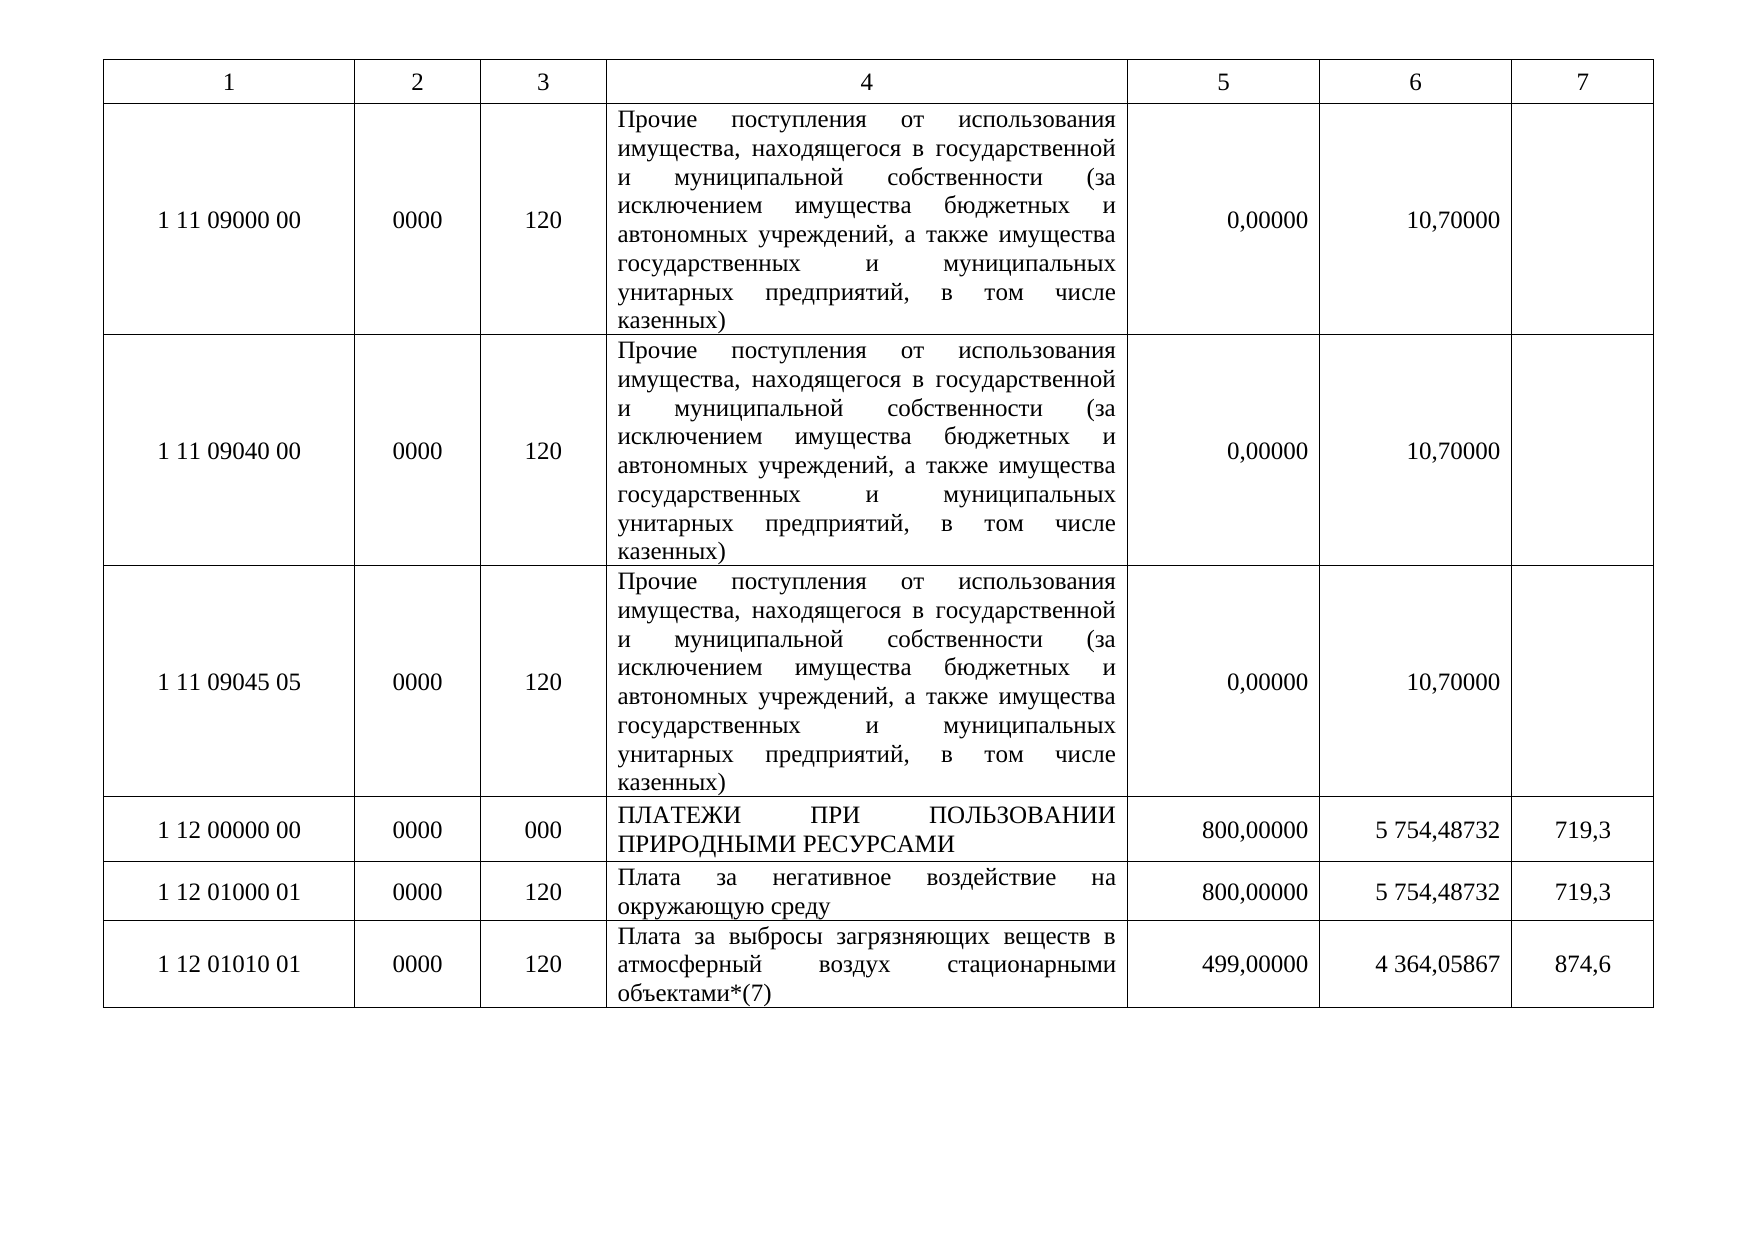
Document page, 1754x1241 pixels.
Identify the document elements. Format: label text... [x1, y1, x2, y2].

table_cell Прочие поступления от использования имущества, находящегося в государственной и муниципальной собственности (за исключением имущества бюджетных и автономных учреждений, а также имущества государственных и муниципальных унитарных предприятий, в том числе казенных) [607, 335, 1127, 565]
table_cell 0000 [355, 921, 480, 1007]
table_cell Прочие поступления от использования имущества, находящегося в государственной и муниципальной собственности (за исключением имущества бюджетных и автономных учреждений, а также имущества государственных и муниципальных унитарных предприятий, в том числе казенных) [607, 566, 1127, 796]
table_header 2 [355, 60, 480, 103]
table_cell Плата за выбросы загрязняющих веществ в атмосферный воздух стационарными объектами*(7) [607, 921, 1127, 1007]
table_header 5 [1128, 60, 1319, 103]
table_cell Прочие поступления от использования имущества, находящегося в государственной и муниципальной собственности (за исключением имущества бюджетных и автономных учреждений, а также имущества государственных и муниципальных унитарных предприятий, в том числе казенных) [607, 104, 1127, 334]
table_header 4 [607, 60, 1127, 103]
table_header 1 [104, 60, 354, 103]
table_cell 000 [481, 797, 606, 861]
table_cell 0000 [355, 862, 480, 920]
table_cell 4 364,05867 [1320, 921, 1511, 1007]
table_cell 800,00000 [1128, 862, 1319, 920]
table_cell 10,70000 [1320, 566, 1511, 796]
table_cell 120 [481, 862, 606, 920]
table_cell [1512, 335, 1653, 565]
table_cell 874,6 [1512, 921, 1653, 1007]
table_header 6 [1320, 60, 1511, 103]
table_cell 0,00000 [1128, 104, 1319, 334]
table_cell Плата за негативное воздействие на окружающую среду [607, 862, 1127, 920]
table_header 7 [1512, 60, 1653, 103]
table_cell 120 [481, 921, 606, 1007]
table_cell 719,3 [1512, 797, 1653, 861]
table_cell 1 11 09045 05 [104, 566, 354, 796]
table_cell ПЛАТЕЖИ ПРИ ПОЛЬЗОВАНИИ ПРИРОДНЫМИ РЕСУРСАМИ [607, 797, 1127, 861]
table_cell 120 [481, 104, 606, 334]
table_cell 5 754,48732 [1320, 862, 1511, 920]
table_cell 120 [481, 335, 606, 565]
table_cell 499,00000 [1128, 921, 1319, 1007]
table_cell 0000 [355, 566, 480, 796]
table_cell 10,70000 [1320, 335, 1511, 565]
table_cell 1 11 09000 00 [104, 104, 354, 334]
table_header 3 [481, 60, 606, 103]
table_cell 120 [481, 566, 606, 796]
table_cell 1 12 00000 00 [104, 797, 354, 861]
table_cell 1 12 01010 01 [104, 921, 354, 1007]
table_cell 0,00000 [1128, 566, 1319, 796]
table_cell 0000 [355, 104, 480, 334]
table_cell [1512, 104, 1653, 334]
table_cell 0,00000 [1128, 335, 1319, 565]
table_cell 0000 [355, 797, 480, 861]
table_cell 1 12 01000 01 [104, 862, 354, 920]
table_cell 800,00000 [1128, 797, 1319, 861]
table_cell 719,3 [1512, 862, 1653, 920]
table_cell 1 11 09040 00 [104, 335, 354, 565]
table_cell 10,70000 [1320, 104, 1511, 334]
table_cell [1512, 566, 1653, 796]
table_cell 5 754,48732 [1320, 797, 1511, 861]
table_cell 0000 [355, 335, 480, 565]
